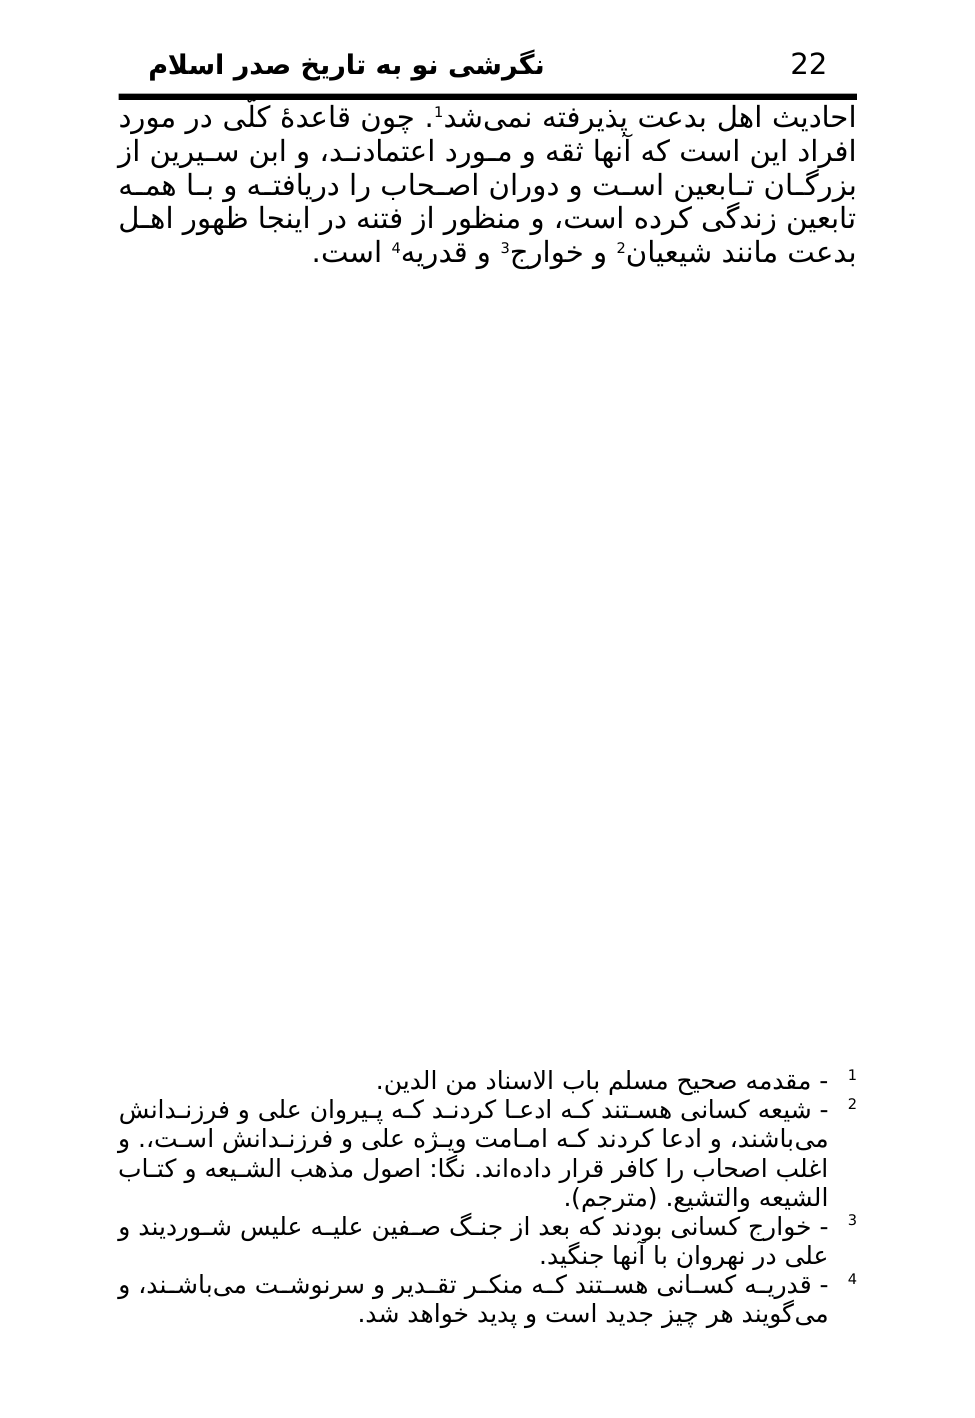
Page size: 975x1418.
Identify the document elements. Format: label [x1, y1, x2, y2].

text [118, 100, 857, 270]
